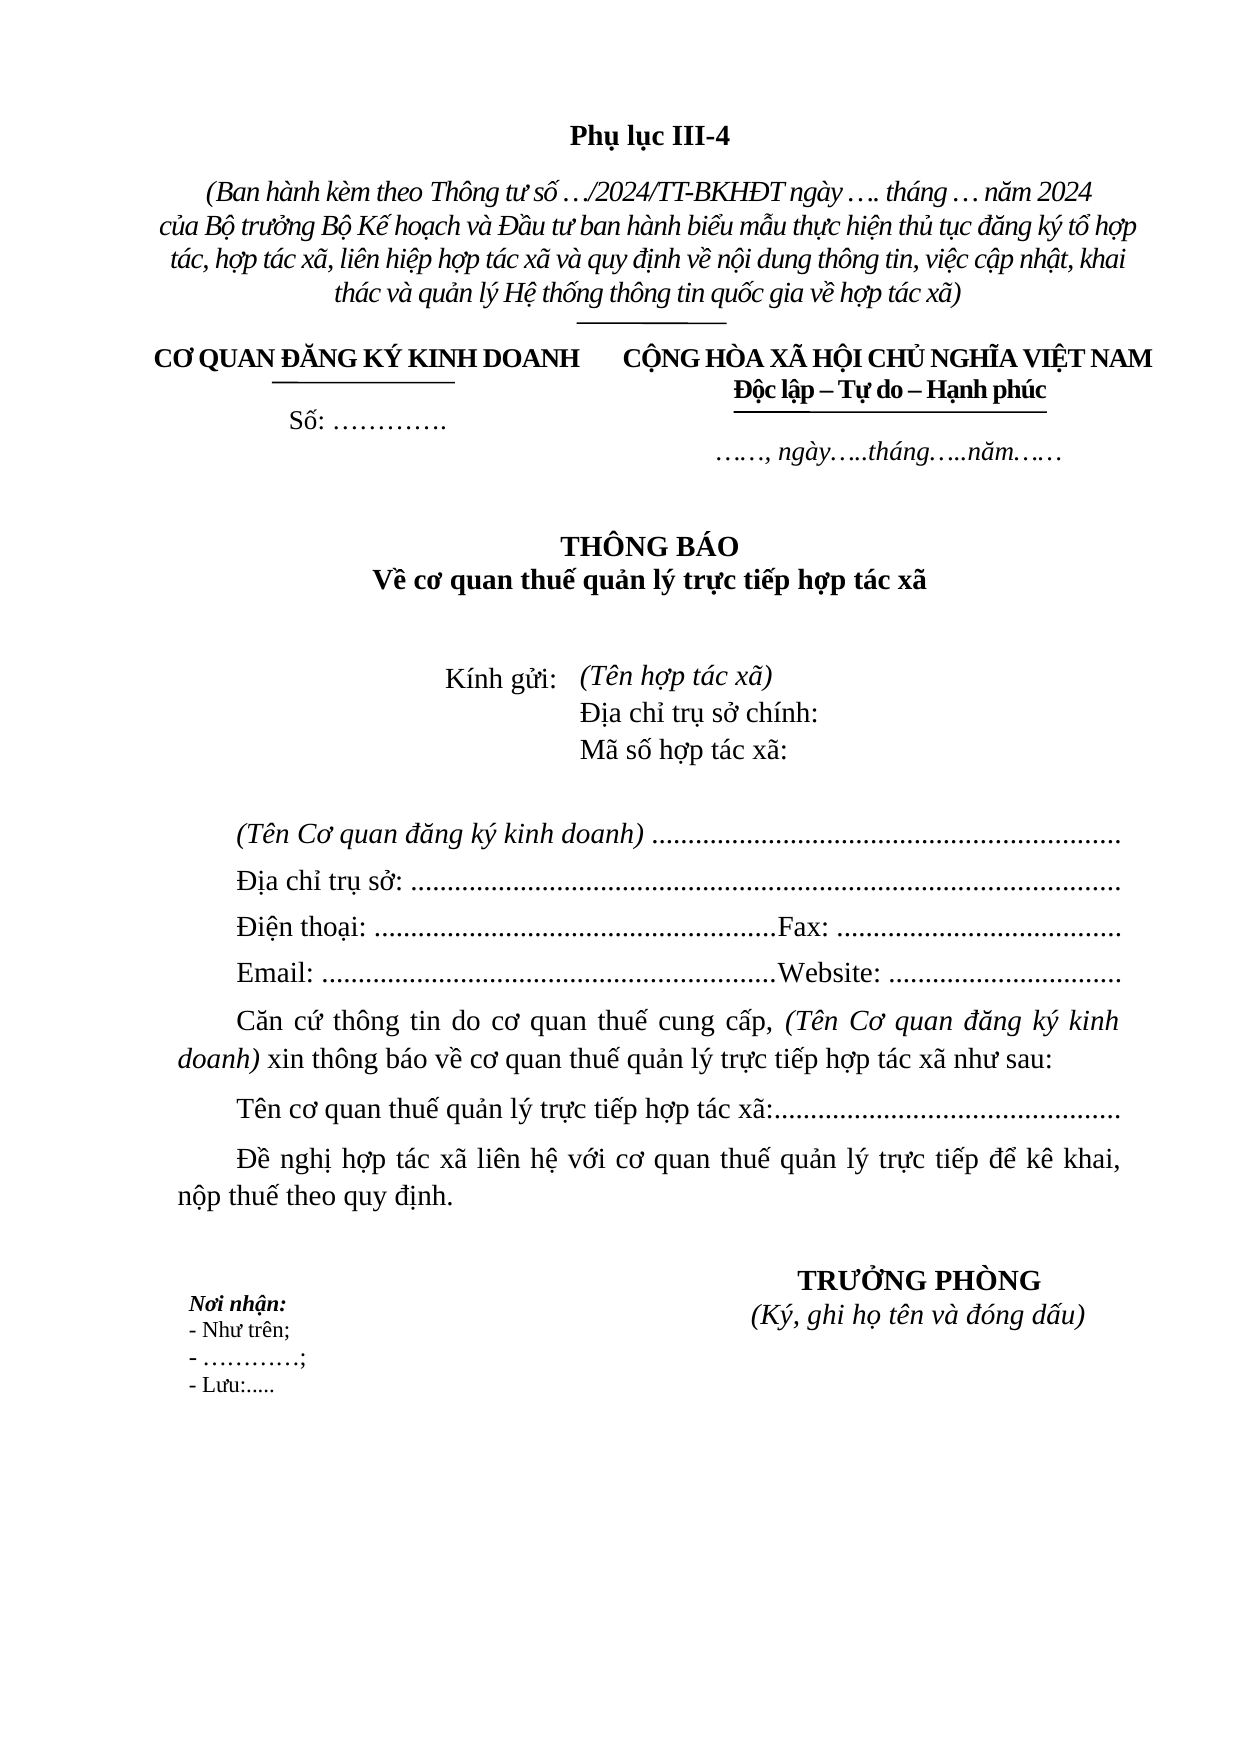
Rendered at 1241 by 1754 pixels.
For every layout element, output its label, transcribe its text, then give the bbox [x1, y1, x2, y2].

text Email: Website: [177, 955, 1122, 988]
table_header CƠ QUAN ĐĂNG KÝ KINH DOANH Số: …………. [127, 342, 608, 466]
text của Bộ trưởng Bộ Kế hoạch và Đầu tư ban hành biểu mẫu thực hiện thủ tục đăng ký tổ hợp tác, hợp tác xã, liên hiệp hợp tác xã và quy định về nội dung thông tin, việc cập nhật, khai thác và quản lý Hệ thống thông tin quốc gia về hợp tác xã) [148, 208, 1152, 308]
table_header TRƯỞNG PHÒNG (Ký, ghi họ tên và đóng dấu) [716, 1263, 1122, 1397]
text Tên cơ quan thuế quản lý trực tiếp hợp tác xã: [177, 1088, 1122, 1126]
text Đề nghị hợp tác xã liên hệ với cơ quan thuế quản lý trực tiếp để kê khai, nộp thuế theo quy định. [177, 1138, 1122, 1213]
text Phụ lục III-4 [177, 118, 1122, 152]
table_header (Tên hợp tác xã) Địa chỉ trụ sở chính: Mã số hợp tác xã: [568, 659, 908, 804]
text Địa chỉ trụ sở: [177, 863, 1122, 896]
text (Ban hành kèm theo Thông tư số …/2024/TT-BKHĐT ngày …. tháng … năm 2024 [148, 174, 1152, 208]
text THÔNG BÁO Về cơ quan thuế quản lý trực tiếp hợp tác xã [177, 529, 1122, 596]
table_header Nơi nhận: - Như trên; - …………; - Lưu:..... [177, 1263, 716, 1397]
text Điện thoại: Fax: [177, 909, 1122, 942]
text (Tên Cơ quan đăng ký kinh doanh) [177, 817, 1122, 850]
text Căn cứ thông tin do cơ quan thuế cung cấp, (Tên Cơ quan đăng ký kinh doanh) xin thông báo về cơ quan thuế quản lý trực tiếp hợp tác xã như sau: [177, 1001, 1122, 1076]
table_header CỘNG HÒA XÃ HỘI CHỦ NGHĨA VIỆT NAM Độc lập – Tự do – Hạnh phúc ……, ngày…..tháng…..năm…… [608, 342, 1172, 466]
table_header Kính gửi: [391, 659, 568, 804]
